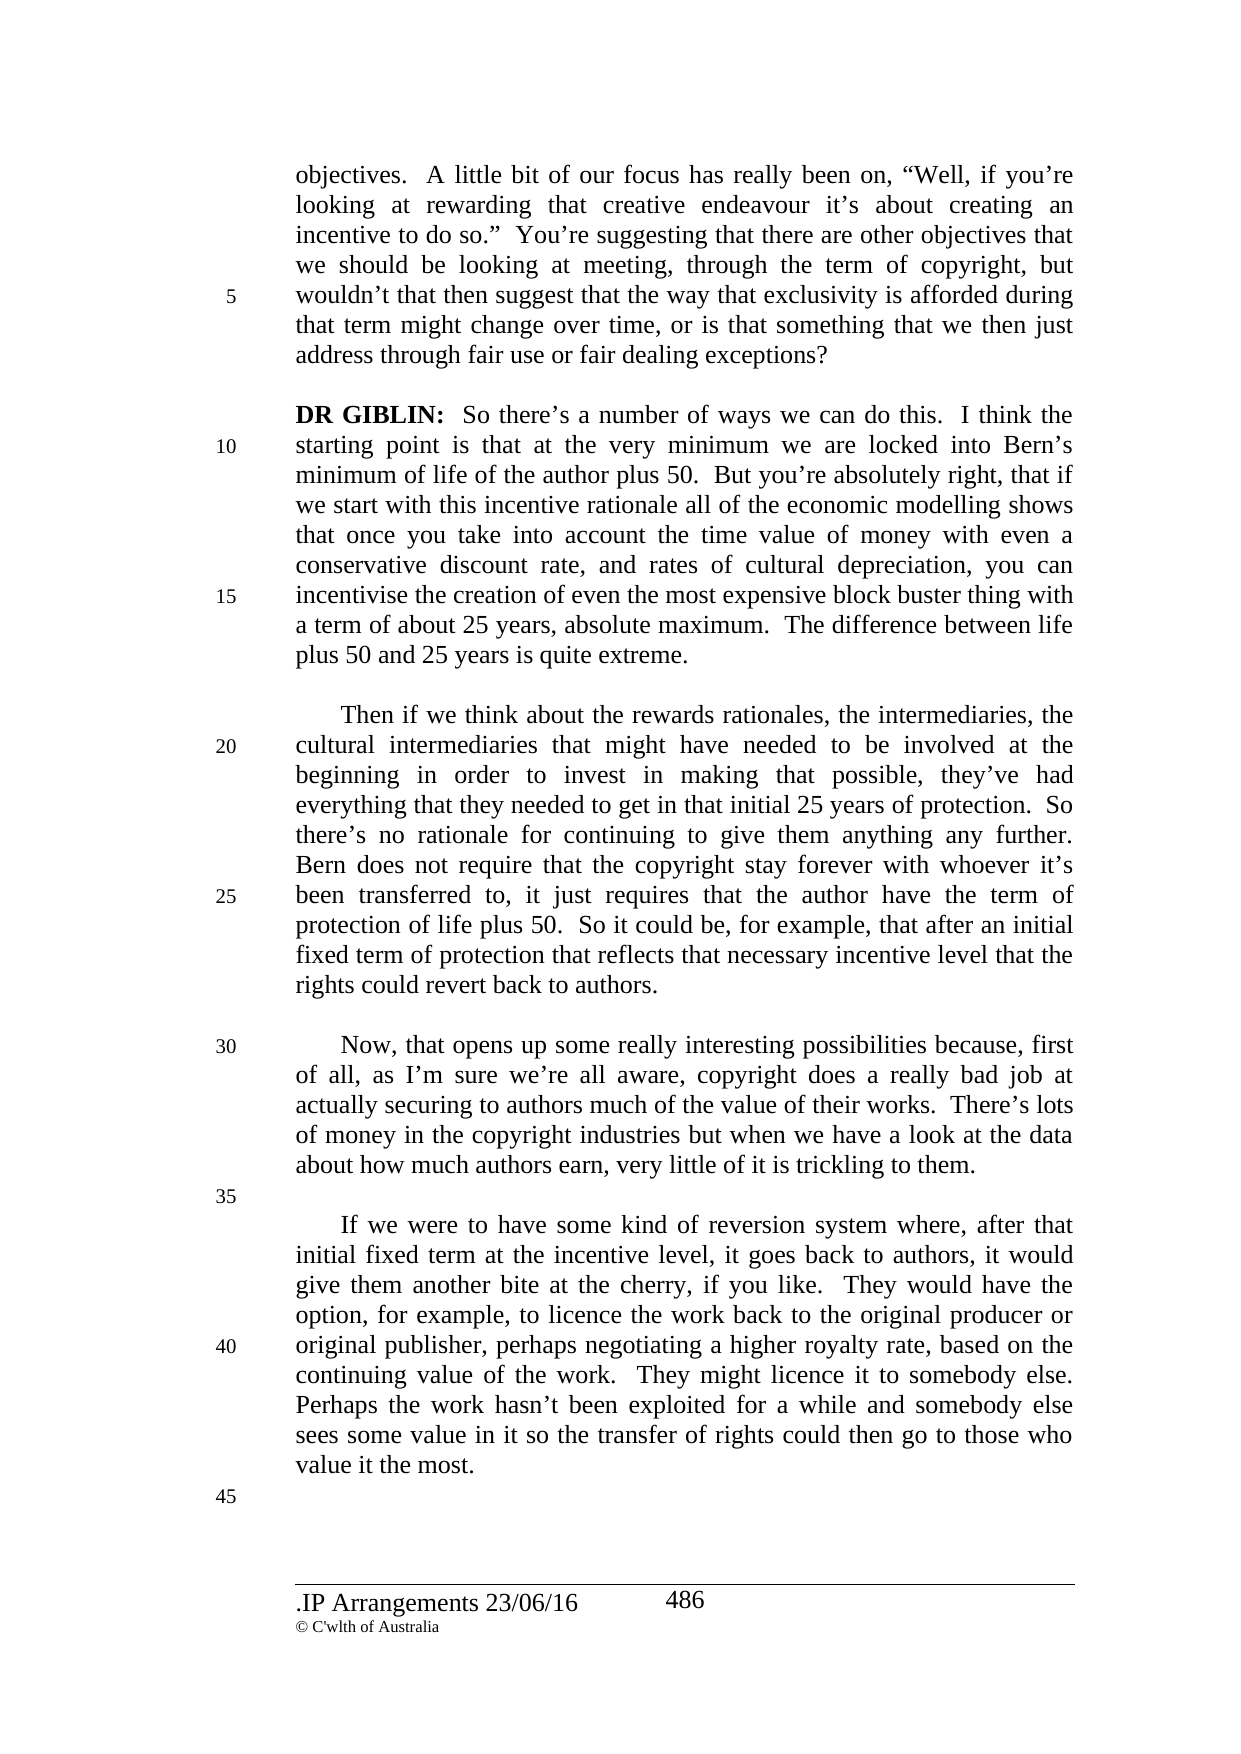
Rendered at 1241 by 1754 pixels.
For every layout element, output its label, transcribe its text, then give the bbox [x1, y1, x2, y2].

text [295, 159, 1075, 369]
text Then if we think about the rewards rationales, the intermediaries, the cultural intermediaries that might have needed to be involved at the beginning in order to invest in making that possible, they’ve had everything that they needed to get in that initial 25 years of protection. So there’s no rationale for continuing to give them anything any further. Bern does not require that the copyright stay forever with whoever it’s been transferred to, it just requires that the author have the term of protection of life plus 50. So it could be, for example, that after an initial fixed term of protection that reflects that necessary incentive level that the rights could revert back to authors. [295, 699, 1075, 999]
text If we were to have some kind of reversion system where, after that initial fixed term at the incentive level, it goes back to authors, it would give them another bite at the cherry, if you like. They would have the option, for example, to licence the work back to the original producer or original publisher, perhaps negotiating a higher royalty rate, based on the continuing value of the work. They might licence it to somebody else. Perhaps the work hasn’t been exploited for a while and somebody else sees some value in it so the transfer of rights could then go to those who value it the most. [295, 1209, 1075, 1479]
text Now, that opens up some really interesting possibilities because, first of all, as I’m sure we’re all aware, copyright does a really bad job at actually securing to authors much of the value of their works. There’s lots of money in the copyright industries but when we have a look at the data about how much authors earn, very little of it is trickling to them. [295, 1029, 1075, 1179]
text DR GIBLIN: So there’s a number of ways we can do this. I think the starting point is that at the very minimum we are locked into Bern’s minimum of life of the author plus 50. But you’re absolutely right, that if we start with this incentive rationale all of the economic modelling shows that once you take into account the time value of money with even a conservative discount rate, and rates of cultural depreciation, you can incentivise the creation of even the most expensive block buster thing with a term of about 25 years, absolute maximum. The difference between life plus 50 and 25 years is quite extreme. [295, 399, 1075, 669]
